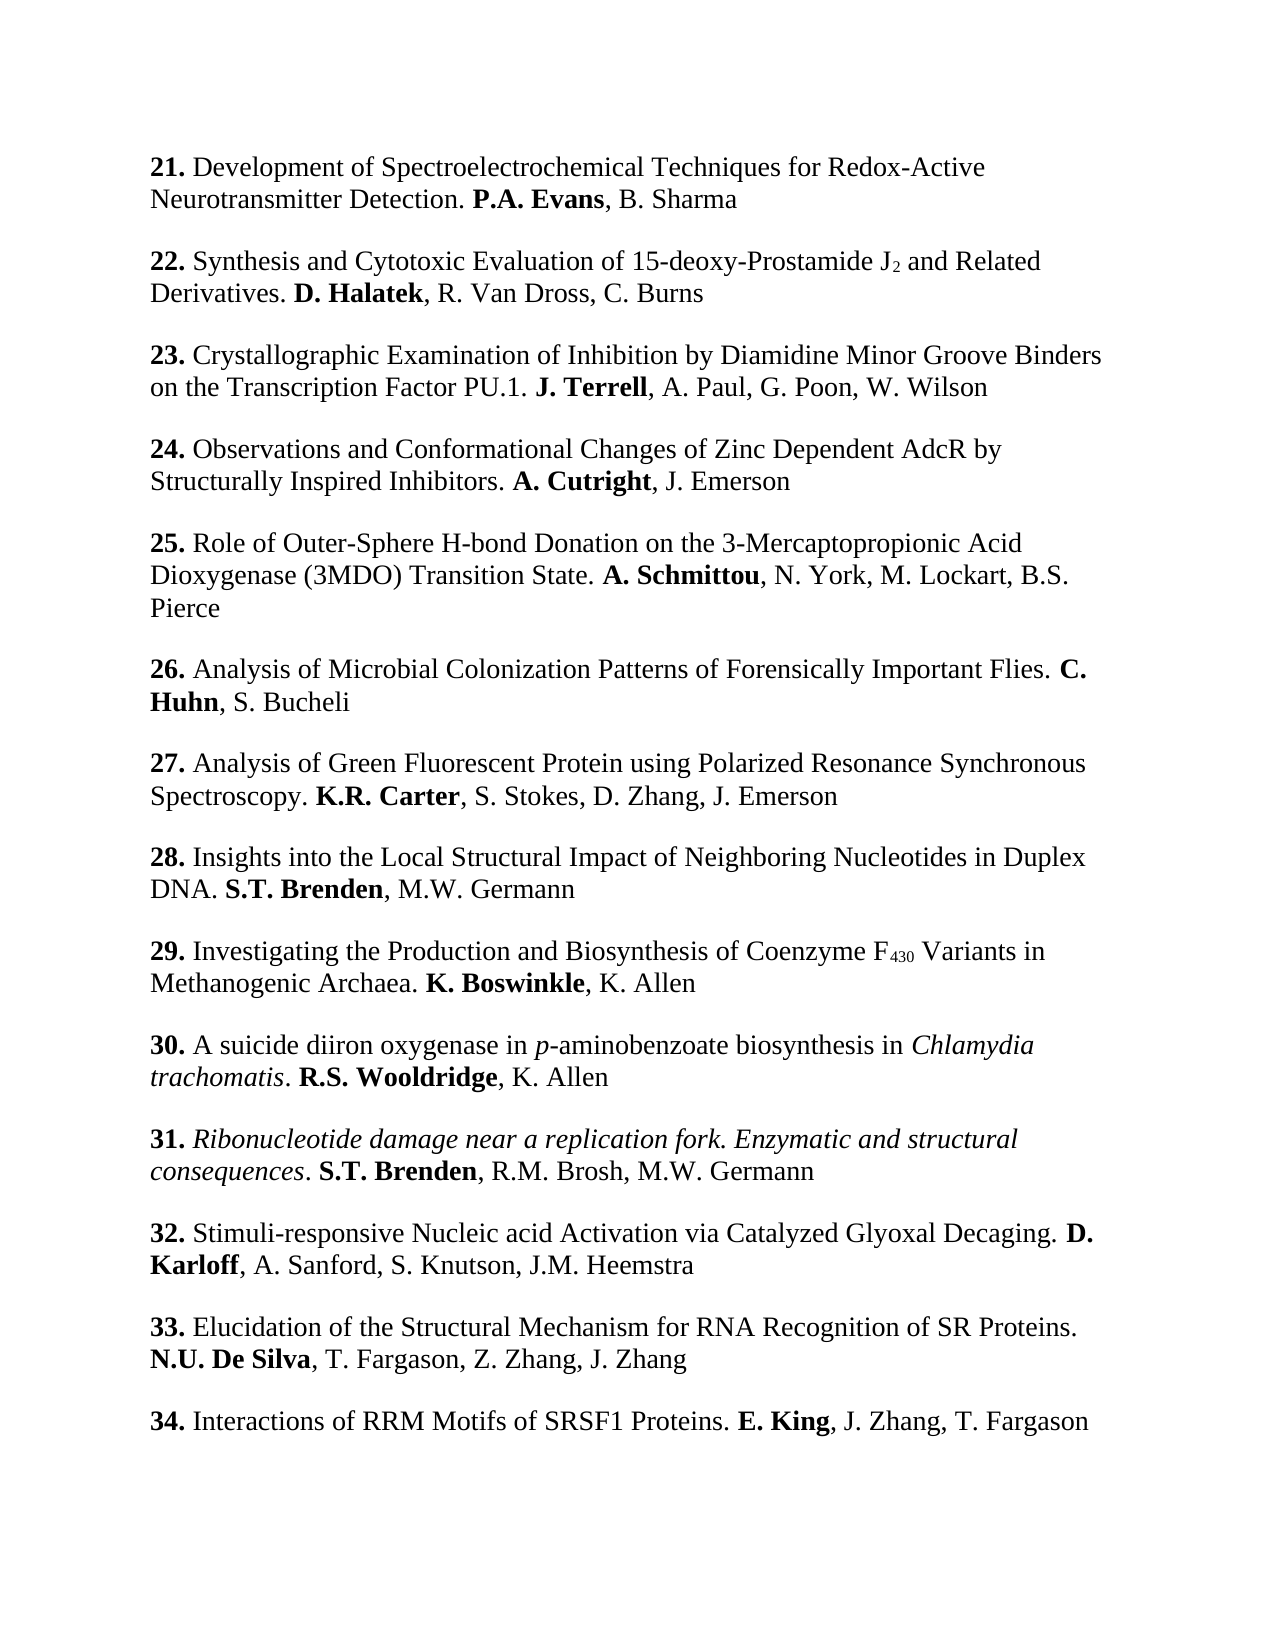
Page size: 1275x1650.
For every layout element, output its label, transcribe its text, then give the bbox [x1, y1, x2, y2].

text 29. Investigating the Production and Biosynthesis of Coenzyme F430 Variants in Methanogenic Archaea. K. Boswinkle, K. Allen [150, 934, 1125, 999]
text 24. Observations and Conformational Changes of Zinc Dependent AdcR by Structurally Inspired Inhibitors. A. Cutright, J. Emerson [150, 432, 1125, 497]
text 27. Analysis of Green Fluorescent Protein using Polarized Resonance Synchronous Spectroscopy. K.R. Carter, S. Stokes, D. Zhang, J. Emerson [150, 746, 1125, 811]
text 31. Ribonucleotide damage near a replication fork. Enzymatic and structural consequences. S.T. Brenden, R.M. Brosh, M.W. Germann [150, 1122, 1125, 1187]
text 28. Insights into the Local Structural Impact of Neighboring Nucleotides in Duplex DNA. S.T. Brenden, M.W. Germann [150, 840, 1125, 905]
text 22. Synthesis and Cytotoxic Evaluation of 15-deoxy-Prostamide J2 and Related Derivatives. D. Halatek, R. Van Dross, C. Burns [150, 244, 1125, 309]
text 32. Stimuli-responsive Nucleic acid Activation via Catalyzed Glyoxal Decaging. D. Karloff, A. Sanford, S. Knutson, J.M. Heemstra [150, 1216, 1125, 1281]
text 33. Elucidation of the Structural Mechanism for RNA Recognition of SR Proteins. N.U. De Silva, T. Fargason, Z. Zhang, J. Zhang [150, 1310, 1125, 1375]
text 34. Interactions of RRM Motifs of SRSF1 Proteins. E. King, J. Zhang, T. Fargason [150, 1404, 1125, 1436]
text 30. A suicide diiron oxygenase in p-aminobenzoate biosynthesis in Chlamydia trachomatis. R.S. Wooldridge, K. Allen [150, 1028, 1125, 1093]
text 25. Role of Outer-Sphere H-bond Donation on the 3-Mercaptopropionic Acid Dioxygenase (3MDO) Transition State. A. Schmittou, N. York, M. Lockart, B.S. Pierce [150, 526, 1125, 623]
text 21. Development of Spectroelectrochemical Techniques for Redox-Active Neurotransmitter Detection. P.A. Evans, B. Sharma [150, 150, 1125, 215]
text 26. Analysis of Microbial Colonization Patterns of Forensically Important Flies. C. Huhn, S. Bucheli [150, 652, 1125, 717]
text 23. Crystallographic Examination of Inhibition by Diamidine Minor Groove Binders on the Transcription Factor PU.1. J. Terrell, A. Paul, G. Poon, W. Wilson [150, 338, 1125, 403]
